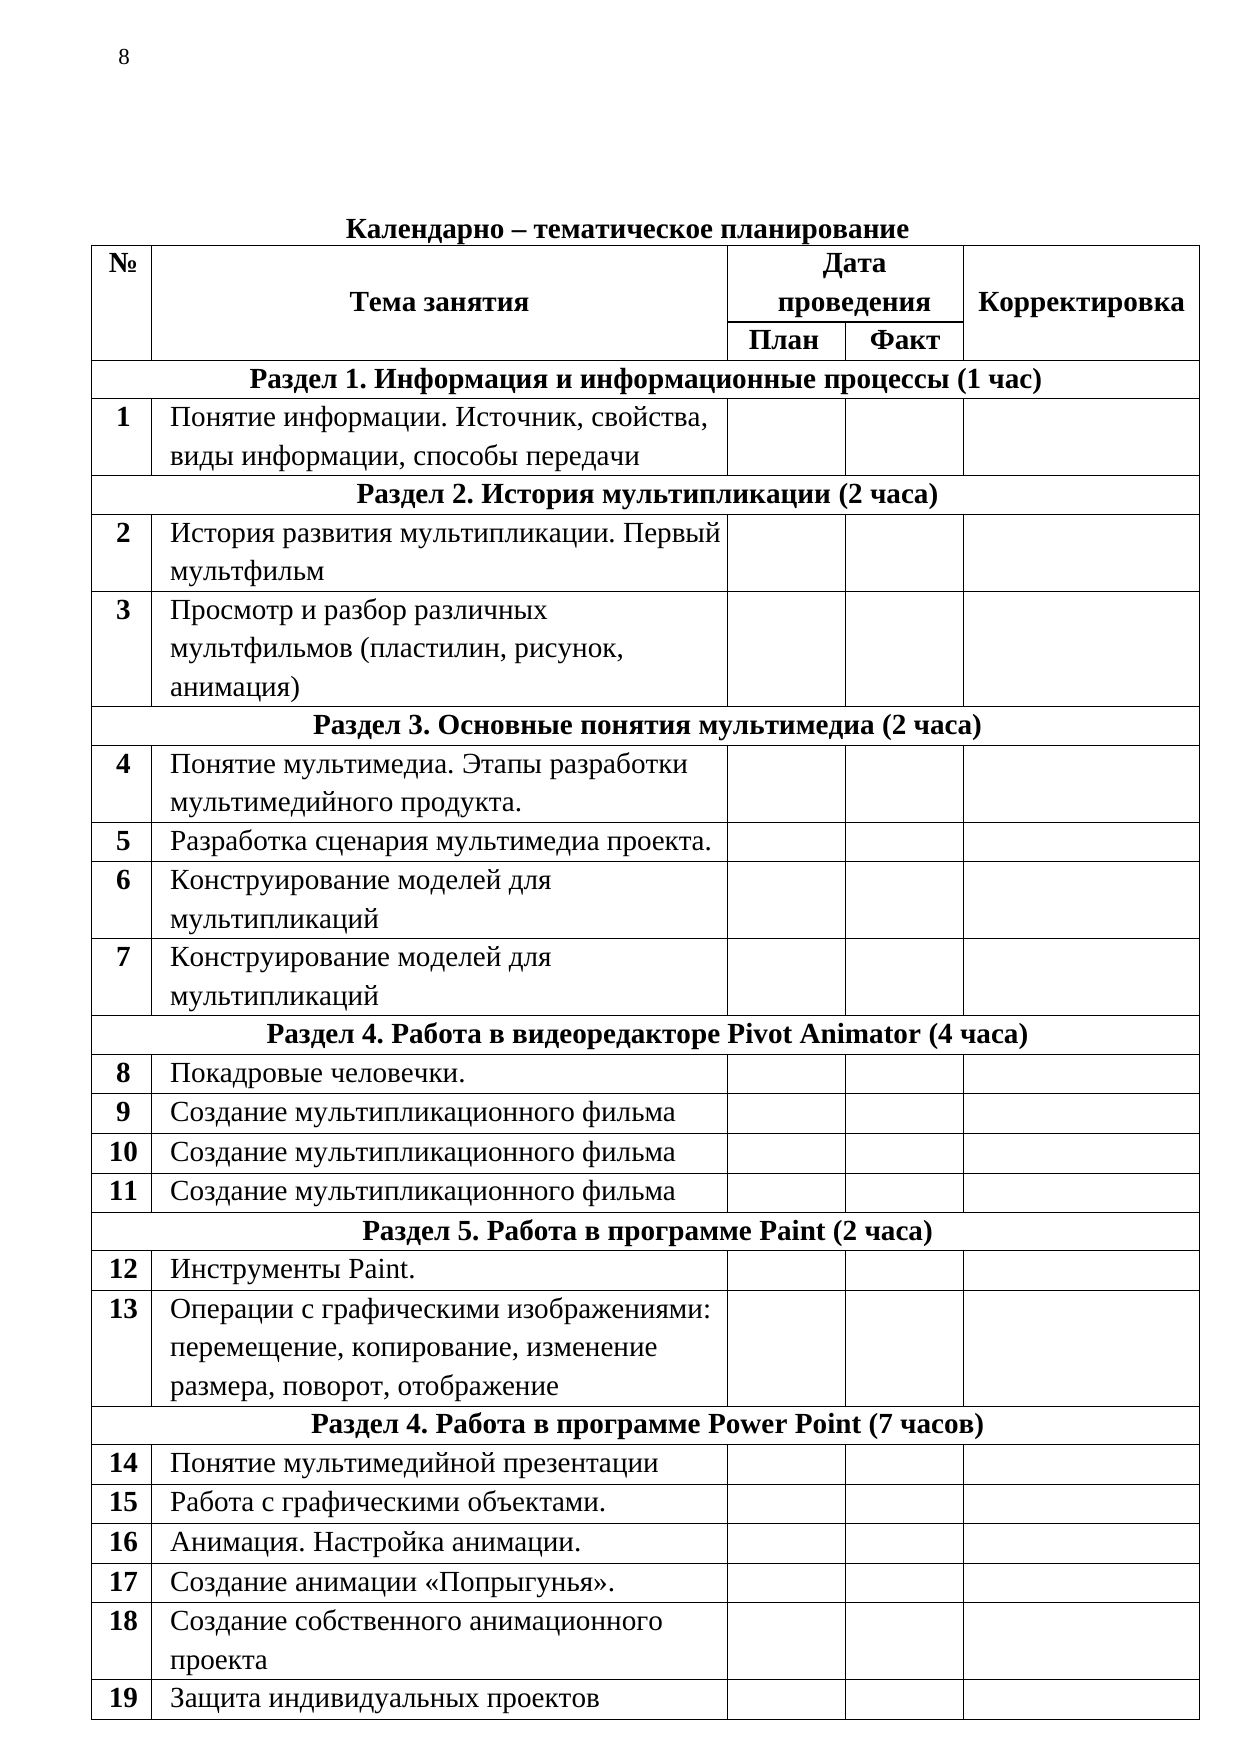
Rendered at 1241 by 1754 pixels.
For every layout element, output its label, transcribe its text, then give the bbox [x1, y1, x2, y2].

table_cell История развития мультипликации. Первый мультфильм [152, 515, 727, 591]
table_cell 5 [92, 823, 151, 861]
table_cell [846, 1134, 963, 1172]
table_cell [846, 939, 963, 1015]
table_cell [964, 1251, 1199, 1290]
table_cell [964, 1485, 1199, 1523]
table_cell 1 [92, 399, 151, 475]
table_cell Создание мультипликационного фильма [152, 1094, 727, 1133]
table_cell [964, 515, 1199, 591]
table_cell 13 [92, 1291, 151, 1406]
table_header Дата проведения [728, 246, 963, 321]
table_cell [846, 1174, 963, 1212]
table_cell [964, 1055, 1199, 1093]
table_cell [728, 1134, 845, 1172]
table_cell Работа с графическими объектами. [152, 1485, 727, 1523]
table_cell 17 [92, 1564, 151, 1602]
table_cell [728, 1251, 845, 1290]
table_cell Конструирование моделей для мультипликаций [152, 862, 727, 938]
table_cell [964, 1445, 1199, 1483]
table_cell [846, 1445, 963, 1483]
table_cell [964, 1174, 1199, 1212]
table_cell [728, 746, 845, 822]
table_cell [846, 399, 963, 475]
table_cell 8 [92, 1055, 151, 1093]
table_cell [728, 1485, 845, 1523]
table_cell [964, 1603, 1199, 1679]
table_cell [964, 1134, 1199, 1172]
table_cell [846, 746, 963, 822]
table_cell [728, 939, 845, 1015]
table_cell Защита индивидуальных проектов [152, 1680, 727, 1719]
table_cell [846, 1251, 963, 1290]
table_cell Операции с графическими изображениями: перемещение, копирование, изменение размера, поворот, отображение [152, 1291, 727, 1406]
table_cell [846, 1094, 963, 1133]
table_cell [846, 1524, 963, 1563]
table_cell Раздел 5. Работа в программе Paint (2 часа) [92, 1213, 1199, 1250]
table_cell 12 [92, 1251, 151, 1290]
table_cell [846, 823, 963, 861]
table_cell 16 [92, 1524, 151, 1563]
table_cell [728, 1603, 845, 1679]
table_cell Раздел 2. История мультипликации (2 часа) [92, 476, 1199, 514]
table_cell Разработка сценария мультимедиа проекта. [152, 823, 727, 861]
table_cell Создание анимации «Попрыгунья». [152, 1564, 727, 1602]
table_cell Создание собственного анимационного проекта [152, 1603, 727, 1679]
table_cell [728, 399, 845, 475]
table_cell 14 [92, 1445, 151, 1483]
table_cell Инструменты Paint. [152, 1251, 727, 1290]
table_cell Конструирование моделей для мультипликаций [152, 939, 727, 1015]
table_cell Анимация. Настройка анимации. [152, 1524, 727, 1563]
table_cell [846, 1291, 963, 1406]
table_cell [964, 1291, 1199, 1406]
table_cell 6 [92, 862, 151, 938]
table_cell 3 [92, 592, 151, 706]
table_cell Понятие мультимедийной презентации [152, 1445, 727, 1483]
table_cell [728, 1564, 845, 1602]
table_cell [728, 862, 845, 938]
table_header № [92, 246, 151, 360]
table_cell 4 [92, 746, 151, 822]
table_cell [728, 515, 845, 591]
table_cell [964, 746, 1199, 822]
table_cell [846, 1603, 963, 1679]
table_cell Раздел 3. Основные понятия мультимедиа (2 часа) [92, 707, 1199, 745]
table_cell [964, 823, 1199, 861]
table_cell [728, 1524, 845, 1563]
table_cell 19 [92, 1680, 151, 1719]
table_cell [728, 1291, 845, 1406]
table_cell [728, 1174, 845, 1212]
table_cell [728, 823, 845, 861]
table_cell [846, 1055, 963, 1093]
table_header Тема занятия [152, 246, 727, 360]
table_cell [964, 939, 1199, 1015]
table_cell [728, 1094, 845, 1133]
table_cell Создание мультипликационного фильма [152, 1134, 727, 1172]
table_cell [964, 1564, 1199, 1602]
table_cell [964, 1094, 1199, 1133]
table_cell Просмотр и разбор различных мультфильмов (пластилин, рисунок, анимация) [152, 592, 727, 706]
table_cell План [728, 323, 845, 360]
table_cell Понятие информации. Источник, свойства, виды информации, способы передачи [152, 399, 727, 475]
table_cell [964, 1524, 1199, 1563]
table_cell 11 [92, 1174, 151, 1212]
table_cell Покадровые человечки. [152, 1055, 727, 1093]
table_cell Раздел 4. Работа в видеоредакторе Pivot Animator (4 часа) [92, 1016, 1199, 1054]
text Календарно – тематическое планирование [92, 211, 1163, 244]
table_cell [846, 592, 963, 706]
table_cell [728, 1445, 845, 1483]
table_cell [846, 515, 963, 591]
table_cell 15 [92, 1485, 151, 1523]
table_cell 9 [92, 1094, 151, 1133]
table_cell Факт [846, 323, 963, 360]
table_cell [846, 862, 963, 938]
table_cell [728, 1055, 845, 1093]
table_cell [846, 1485, 963, 1523]
table_cell Раздел 1. Информация и информационные процессы (1 час) [92, 361, 1199, 398]
table_cell Понятие мультимедиа. Этапы разработки мультимедийного продукта. [152, 746, 727, 822]
table_cell [728, 1680, 845, 1719]
table_cell [964, 862, 1199, 938]
table_cell [964, 1680, 1199, 1719]
table_cell 7 [92, 939, 151, 1015]
table_cell [964, 399, 1199, 475]
table_cell [846, 1680, 963, 1719]
table_cell [964, 592, 1199, 706]
table_cell 18 [92, 1603, 151, 1679]
table_cell [846, 1564, 963, 1602]
table_cell 10 [92, 1134, 151, 1172]
table_cell 2 [92, 515, 151, 591]
table_cell Раздел 4. Работа в программе Power Point (7 часов) [92, 1407, 1199, 1444]
table_cell Создание мультипликационного фильма [152, 1174, 727, 1212]
table_header Корректировка [964, 246, 1199, 360]
table_cell [728, 592, 845, 706]
